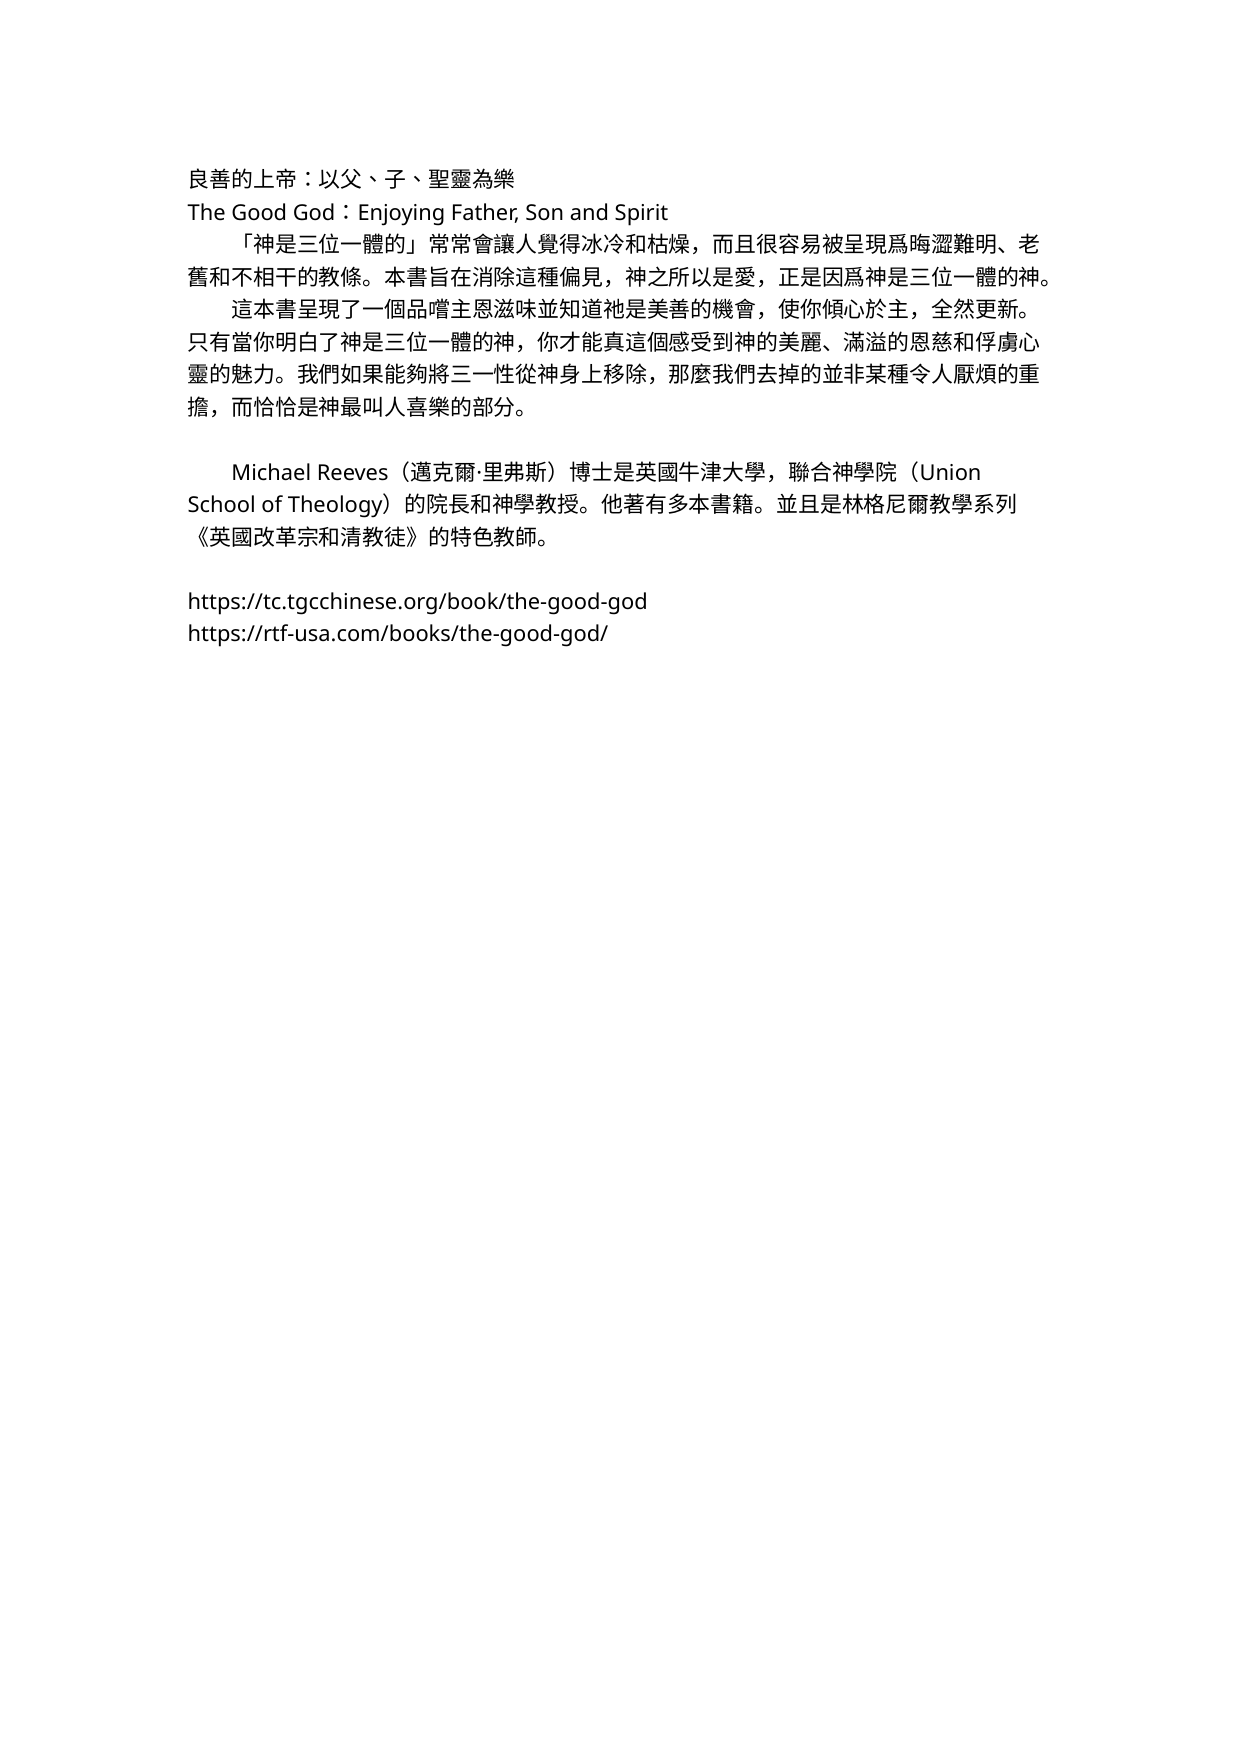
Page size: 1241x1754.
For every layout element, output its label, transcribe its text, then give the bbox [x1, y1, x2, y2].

text 良善的上帝：以父、子、聖靈為樂 [187, 162, 1053, 194]
text 「神是三位一體的」常常會讓人覺得冰冷和枯燥，而且很容易被呈現爲晦澀難明、老舊和不相干的教條。本書旨在消除這種偏見，神之所以是愛，正是因爲神是三位一體的神。 [187, 227, 1053, 292]
text Michael Reeves（邁克爾·里弗斯）博士是英國牛津大學，聯合神學院（Union School of Theology）的院長和神學教授。他著有多本書籍。並且是林格尼爾教學系列《英國改革宗和清教徒》的特色教師。 [187, 454, 1053, 552]
text https://tc.tgcchinese.org/book/the-good-god [187, 584, 1053, 617]
text https://rtf-usa.com/books/the-good-god/ [187, 617, 1053, 649]
text 這本書呈現了一個品嚐主恩滋味並知道祂是美善的機會，使你傾心於主，全然更新。只有當你明白了神是三位一體的神，你才能真這個感受到神的美麗、滿溢的恩慈和俘虜心靈的魅力。我們如果能夠將三一性從神身上移除，那麼我們去掉的並非某種令人厭煩的重擔，而恰恰是神最叫人喜樂的部分。 [187, 292, 1053, 422]
text The Good God：Enjoying Father, Son and Spirit [187, 194, 1053, 227]
